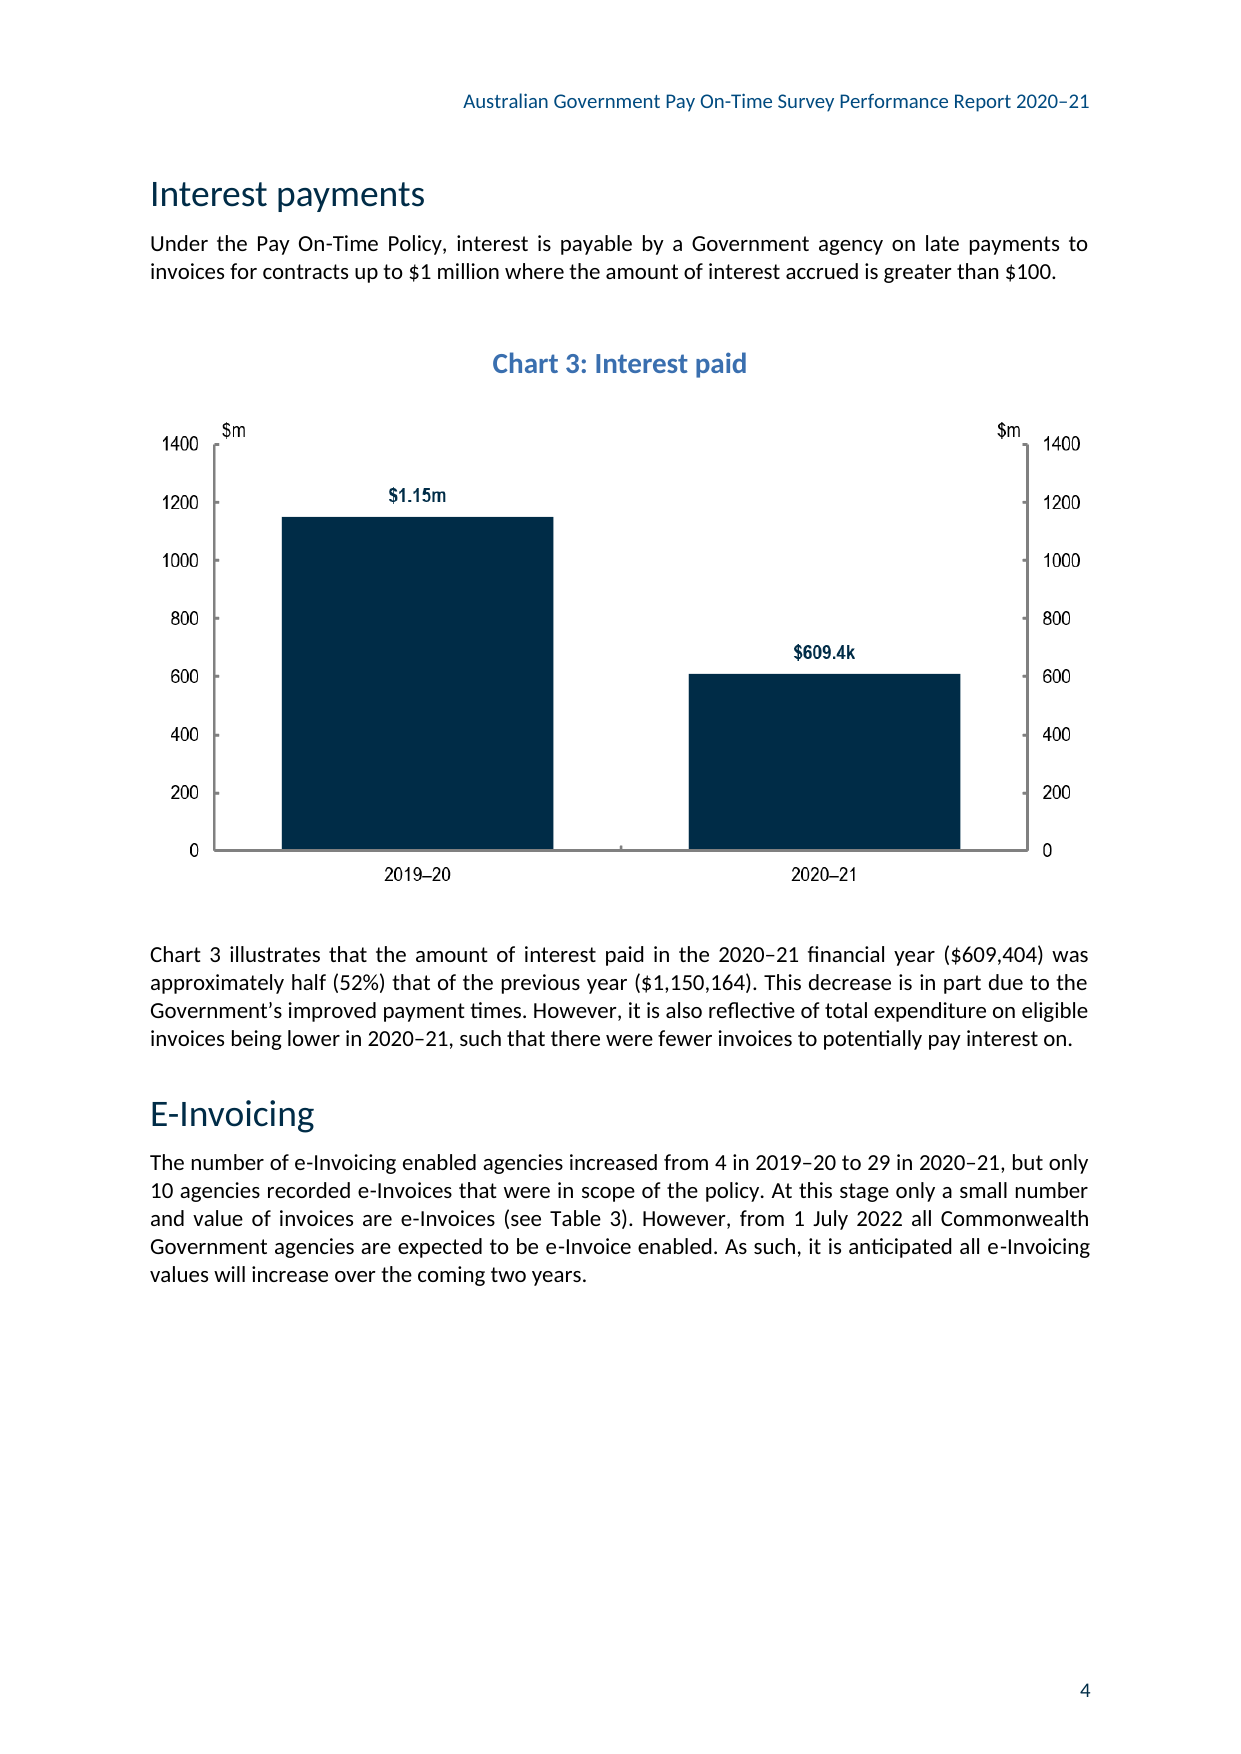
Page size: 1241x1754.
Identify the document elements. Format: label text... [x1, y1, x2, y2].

text Chart 3 illustrates that the amount of interest paid in the 2020–21 financial year ($609,404) was approximately half (52%) that of the previous year ($1,150,164). This decrease is in part due to the Government’s improved payment times. However, it is also reflective of total expenditure on eligible invoices being lower in 2020–21, such that there were fewer invoices to potentially pay interest on. [150, 940, 1090, 1052]
text The number of e-Invoicing enabled agencies increased from 4 in 2019–20 to 29 in 2020–21, but only 10 agencies recorded e-Invoices that were in scope of the policy. At this stage only a small number and value of invoices are e-Invoices (see Table 3). However, from 1 July 2022 all Commonwealth Government agencies are expected to be e-Invoice enabled. As such, it is anticipated all e-Invoicing values will increase over the coming two years. [150, 1148, 1090, 1288]
text Under the Pay On-Time Policy, interest is payable by a Government agency on late payments to invoices for contracts up to $1 million where the amount of interest accrued is greater than $100. [150, 229, 1090, 285]
subtitle Interest payments [150, 170, 1090, 216]
subtitle E-Invoicing [150, 1090, 1090, 1136]
subtitle Chart 3: Interest paid [150, 345, 1090, 381]
picture [150, 393, 1091, 888]
